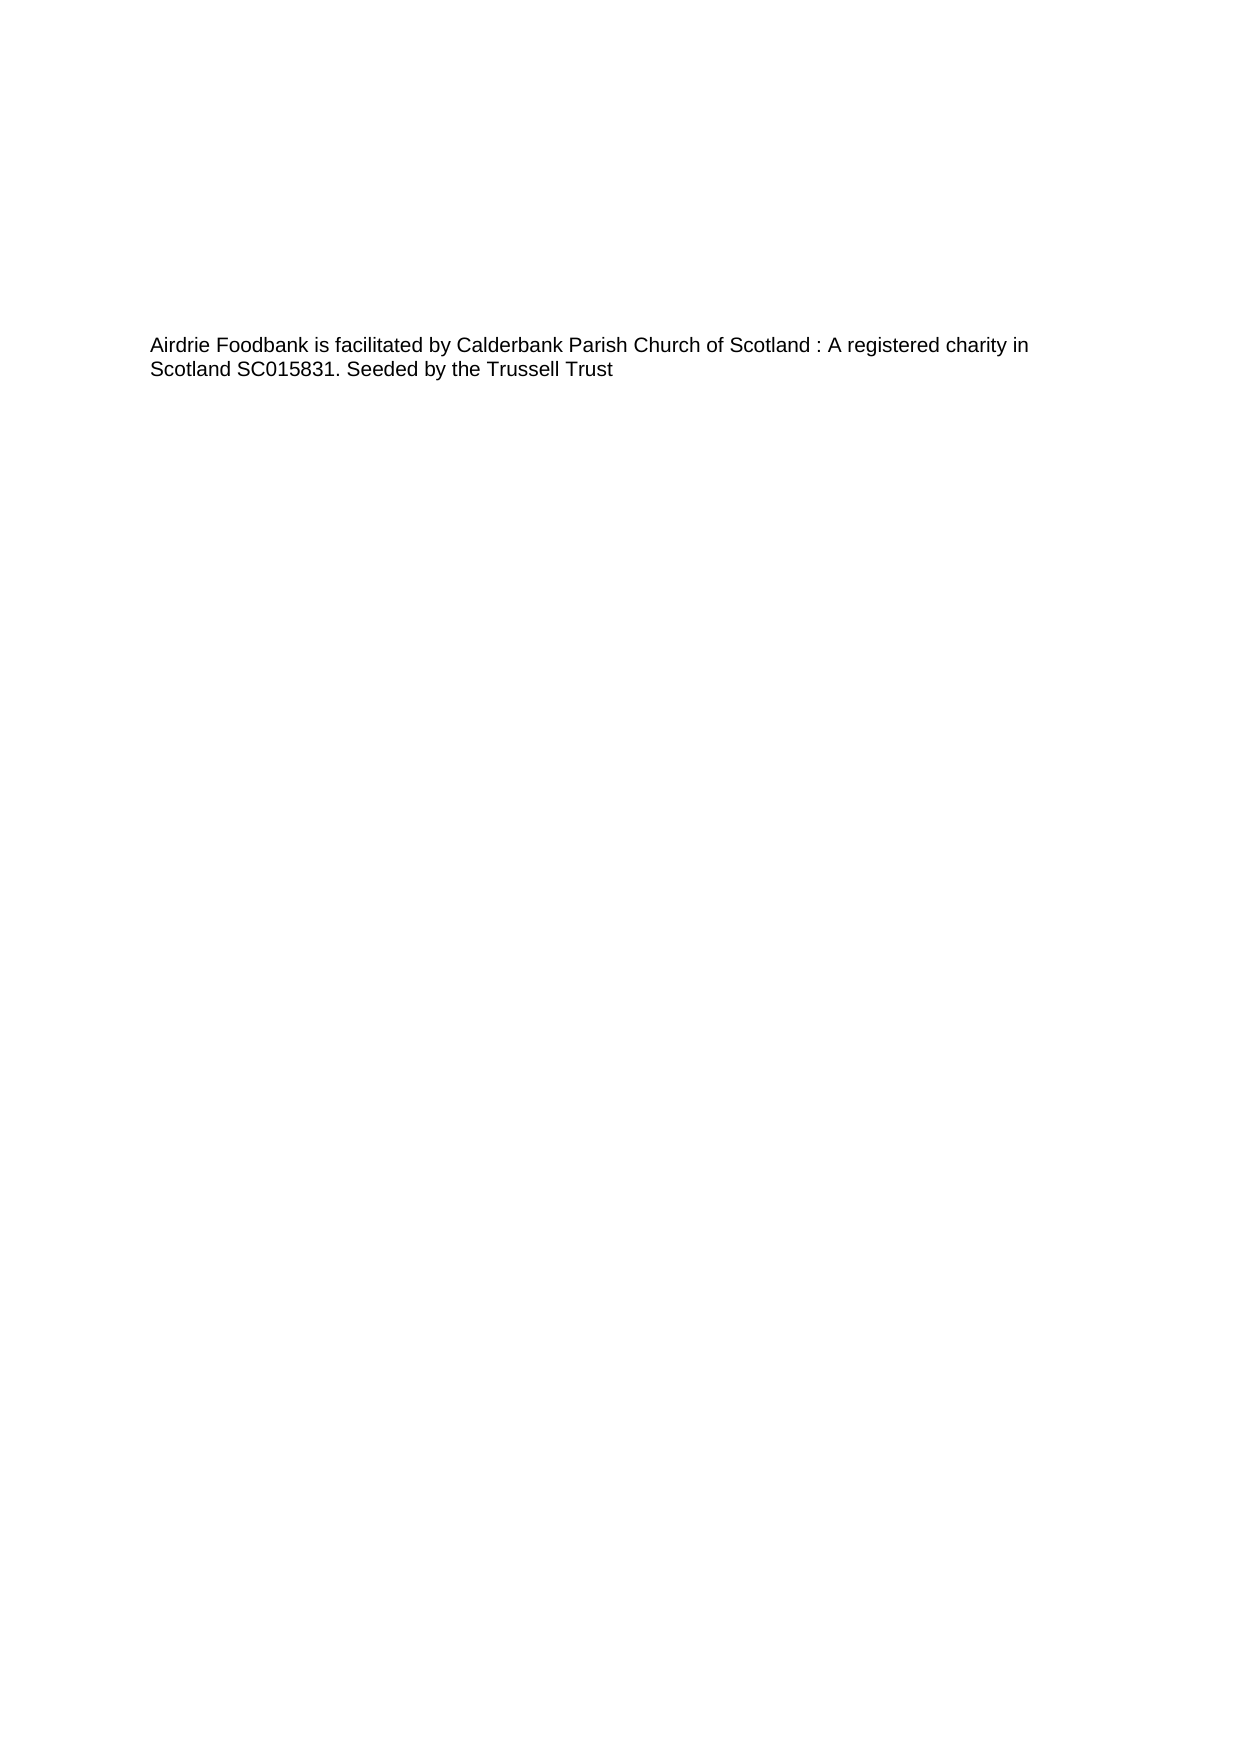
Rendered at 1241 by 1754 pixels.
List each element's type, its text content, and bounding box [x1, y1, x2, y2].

text Airdrie Foodbank is facilitated by Calderbank Parish Church of Scotland : A registered charity in Scotland SC015831. Seeded by the Trussell Trust [150, 333, 1109, 381]
